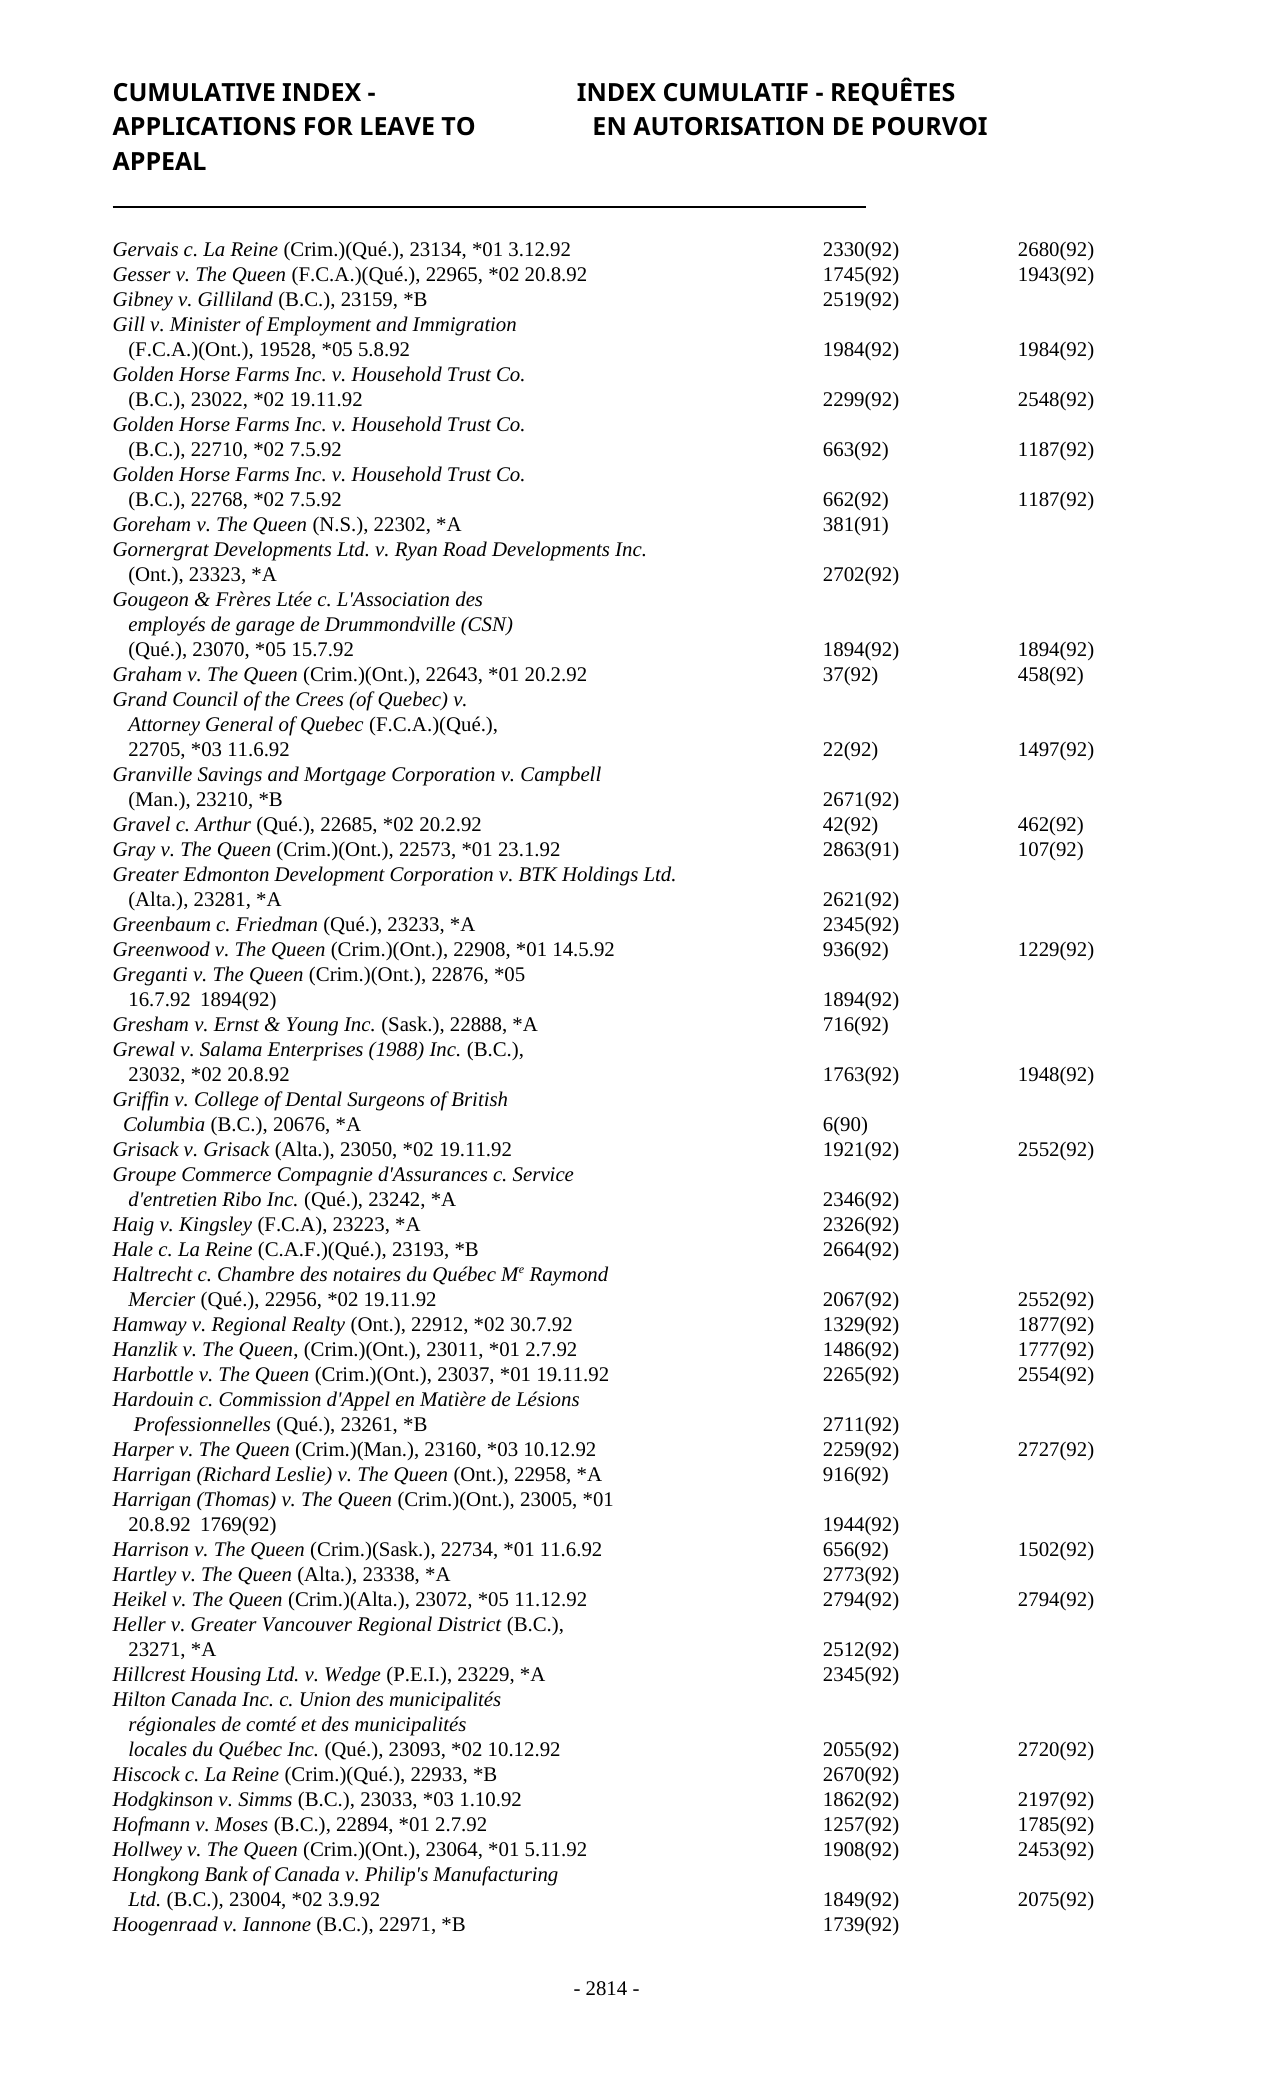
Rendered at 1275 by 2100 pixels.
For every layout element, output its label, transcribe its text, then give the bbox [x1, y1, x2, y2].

text Greenbaum c. Friedman (Qué.), 23233, *A 2345(92) [112, 911, 1100, 936]
text Haig v. Kingsley (F.C.A), 23223, *A 2326(92) [112, 1211, 1100, 1236]
text Harrigan (Richard Leslie) v. The Queen (Ont.), 22958, *A 916(92) [112, 1461, 1100, 1486]
text (B.C.), 22768, *02 7.5.92 662(92) 1187(92) [112, 486, 1100, 511]
text Gervais c. La Reine (Crim.)(Qué.), 23134, *01 3.12.92 2330(92) 2680(92) [112, 236, 1100, 261]
text Hanzlik v. The Queen, (Crim.)(Ont.), 23011, *01 2.7.92 1486(92) 1777(92) [112, 1336, 1100, 1361]
text Gresham v. Ernst & Young Inc. (Sask.), 22888, *A 716(92) [112, 1011, 1100, 1036]
text Hartley v. The Queen (Alta.), 23338, *A 2773(92) [112, 1561, 1100, 1586]
text d'entretien Ribo Inc. (Qué.), 23242, *A 2346(92) [112, 1186, 1100, 1211]
text Grand Council of the Crees (of Quebec) v. [112, 686, 1100, 711]
text Hoogenraad v. Iannone (B.C.), 22971, *B 1739(92) [112, 1911, 1100, 1936]
text 23271, *A 2512(92) [112, 1636, 1100, 1661]
text Ltd. (B.C.), 23004, *02 3.9.92 1849(92) 2075(92) [112, 1886, 1100, 1911]
text Gornergrat Developments Ltd. v. Ryan Road Developments Inc. [112, 536, 1100, 561]
text Hiscock c. La Reine (Crim.)(Qué.), 22933, *B 2670(92) [112, 1761, 1100, 1786]
text Greganti v. The Queen (Crim.)(Ont.), 22876, *05 [112, 961, 1100, 986]
text Gesser v. The Queen (F.C.A.)(Qué.), 22965, *02 20.8.92 1745(92) 1943(92) [112, 261, 1100, 286]
text Gougeon & Frères Ltée c. L'Association des [112, 586, 1100, 611]
text (Qué.), 23070, *05 15.7.92 1894(92) 1894(92) [112, 636, 1100, 661]
text (B.C.), 22710, *02 7.5.92 663(92) 1187(92) [112, 436, 1100, 461]
text Harrison v. The Queen (Crim.)(Sask.), 22734, *01 11.6.92 656(92) 1502(92) [112, 1536, 1100, 1561]
text Gray v. The Queen (Crim.)(Ont.), 22573, *01 23.1.92 2863(91) 107(92) [112, 836, 1100, 861]
text 16.7.92 1894(92) 1894(92) [112, 986, 1100, 1011]
text Hollwey v. The Queen (Crim.)(Ont.), 23064, *01 5.11.92 1908(92) 2453(92) [112, 1836, 1100, 1861]
text Hale c. La Reine (C.A.F.)(Qué.), 23193, *B 2664(92) [112, 1236, 1100, 1261]
text Attorney General of Quebec (F.C.A.)(Qué.), [112, 711, 1100, 736]
text 20.8.92 1769(92) 1944(92) [112, 1511, 1100, 1536]
text (Alta.), 23281, *A 2621(92) [112, 886, 1100, 911]
text Haltrecht c. Chambre des notaires du Québec Me Raymond [112, 1261, 1100, 1286]
text (B.C.), 23022, *02 19.11.92 2299(92) 2548(92) [112, 386, 1100, 411]
text Gibney v. Gilliland (B.C.), 23159, *B 2519(92) [112, 286, 1100, 311]
text Graham v. The Queen (Crim.)(Ont.), 22643, *01 20.2.92 37(92) 458(92) [112, 661, 1100, 686]
text Golden Horse Farms Inc. v. Household Trust Co. [112, 361, 1100, 386]
text Columbia (B.C.), 20676, *A 6(90) [112, 1111, 1100, 1136]
text Harbottle v. The Queen (Crim.)(Ont.), 23037, *01 19.11.92 2265(92) 2554(92) [112, 1361, 1100, 1386]
text Grewal v. Salama Enterprises (1988) Inc. (B.C.), [112, 1036, 1100, 1061]
text 22705, *03 11.6.92 22(92) 1497(92) [112, 736, 1100, 761]
text Heikel v. The Queen (Crim.)(Alta.), 23072, *05 11.12.92 2794(92) 2794(92) [112, 1586, 1100, 1611]
text (Ont.), 23323, *A 2702(92) [112, 561, 1100, 586]
text Harrigan (Thomas) v. The Queen (Crim.)(Ont.), 23005, *01 [112, 1486, 1100, 1511]
text Gravel c. Arthur (Qué.), 22685, *02 20.2.92 42(92) 462(92) [112, 811, 1100, 836]
text Heller v. Greater Vancouver Regional District (B.C.), [112, 1611, 1100, 1636]
text Hongkong Bank of Canada v. Philip's Manufacturing [112, 1861, 1100, 1886]
text (F.C.A.)(Ont.), 19528, *05 5.8.92 1984(92) 1984(92) [112, 336, 1100, 361]
text Granville Savings and Mortgage Corporation v. Campbell [112, 761, 1100, 786]
text Golden Horse Farms Inc. v. Household Trust Co. [112, 461, 1100, 486]
text employés de garage de Drummondville (CSN) [112, 611, 1100, 636]
text Hilton Canada Inc. c. Union des municipalités [112, 1686, 1100, 1711]
text Hamway v. Regional Realty (Ont.), 22912, *02 30.7.92 1329(92) 1877(92) [112, 1311, 1100, 1336]
text Greenwood v. The Queen (Crim.)(Ont.), 22908, *01 14.5.92 936(92) 1229(92) [112, 936, 1100, 961]
text Hofmann v. Moses (B.C.), 22894, *01 2.7.92 1257(92) 1785(92) [112, 1811, 1100, 1836]
text régionales de comté et des municipalités [112, 1711, 1100, 1736]
text Golden Horse Farms Inc. v. Household Trust Co. [112, 411, 1100, 436]
text Professionnelles (Qué.), 23261, *B 2711(92) [112, 1411, 1100, 1436]
text Griffin v. College of Dental Surgeons of British [112, 1086, 1100, 1111]
text Gill v. Minister of Employment and Immigration [112, 311, 1100, 336]
text Mercier (Qué.), 22956, *02 19.11.92 2067(92) 2552(92) [112, 1286, 1100, 1311]
text Hardouin c. Commission d'Appel en Matière de Lésions [112, 1386, 1100, 1411]
text Greater Edmonton Development Corporation v. BTK Holdings Ltd. [112, 861, 1100, 886]
text 23032, *02 20.8.92 1763(92) 1948(92) [112, 1061, 1100, 1086]
text Goreham v. The Queen (N.S.), 22302, *A 381(91) [112, 511, 1100, 536]
text Harper v. The Queen (Crim.)(Man.), 23160, *03 10.12.92 2259(92) 2727(92) [112, 1436, 1100, 1461]
text locales du Québec Inc. (Qué.), 23093, *02 10.12.92 2055(92) 2720(92) [112, 1736, 1100, 1761]
text Groupe Commerce Compagnie d'Assurances c. Service [112, 1161, 1100, 1186]
text Grisack v. Grisack (Alta.), 23050, *02 19.11.92 1921(92) 2552(92) [112, 1136, 1100, 1161]
text (Man.), 23210, *B 2671(92) [112, 786, 1100, 811]
text Hodgkinson v. Simms (B.C.), 23033, *03 1.10.92 1862(92) 2197(92) [112, 1786, 1100, 1811]
text Hillcrest Housing Ltd. v. Wedge (P.E.I.), 23229, *A 2345(92) [112, 1661, 1100, 1686]
